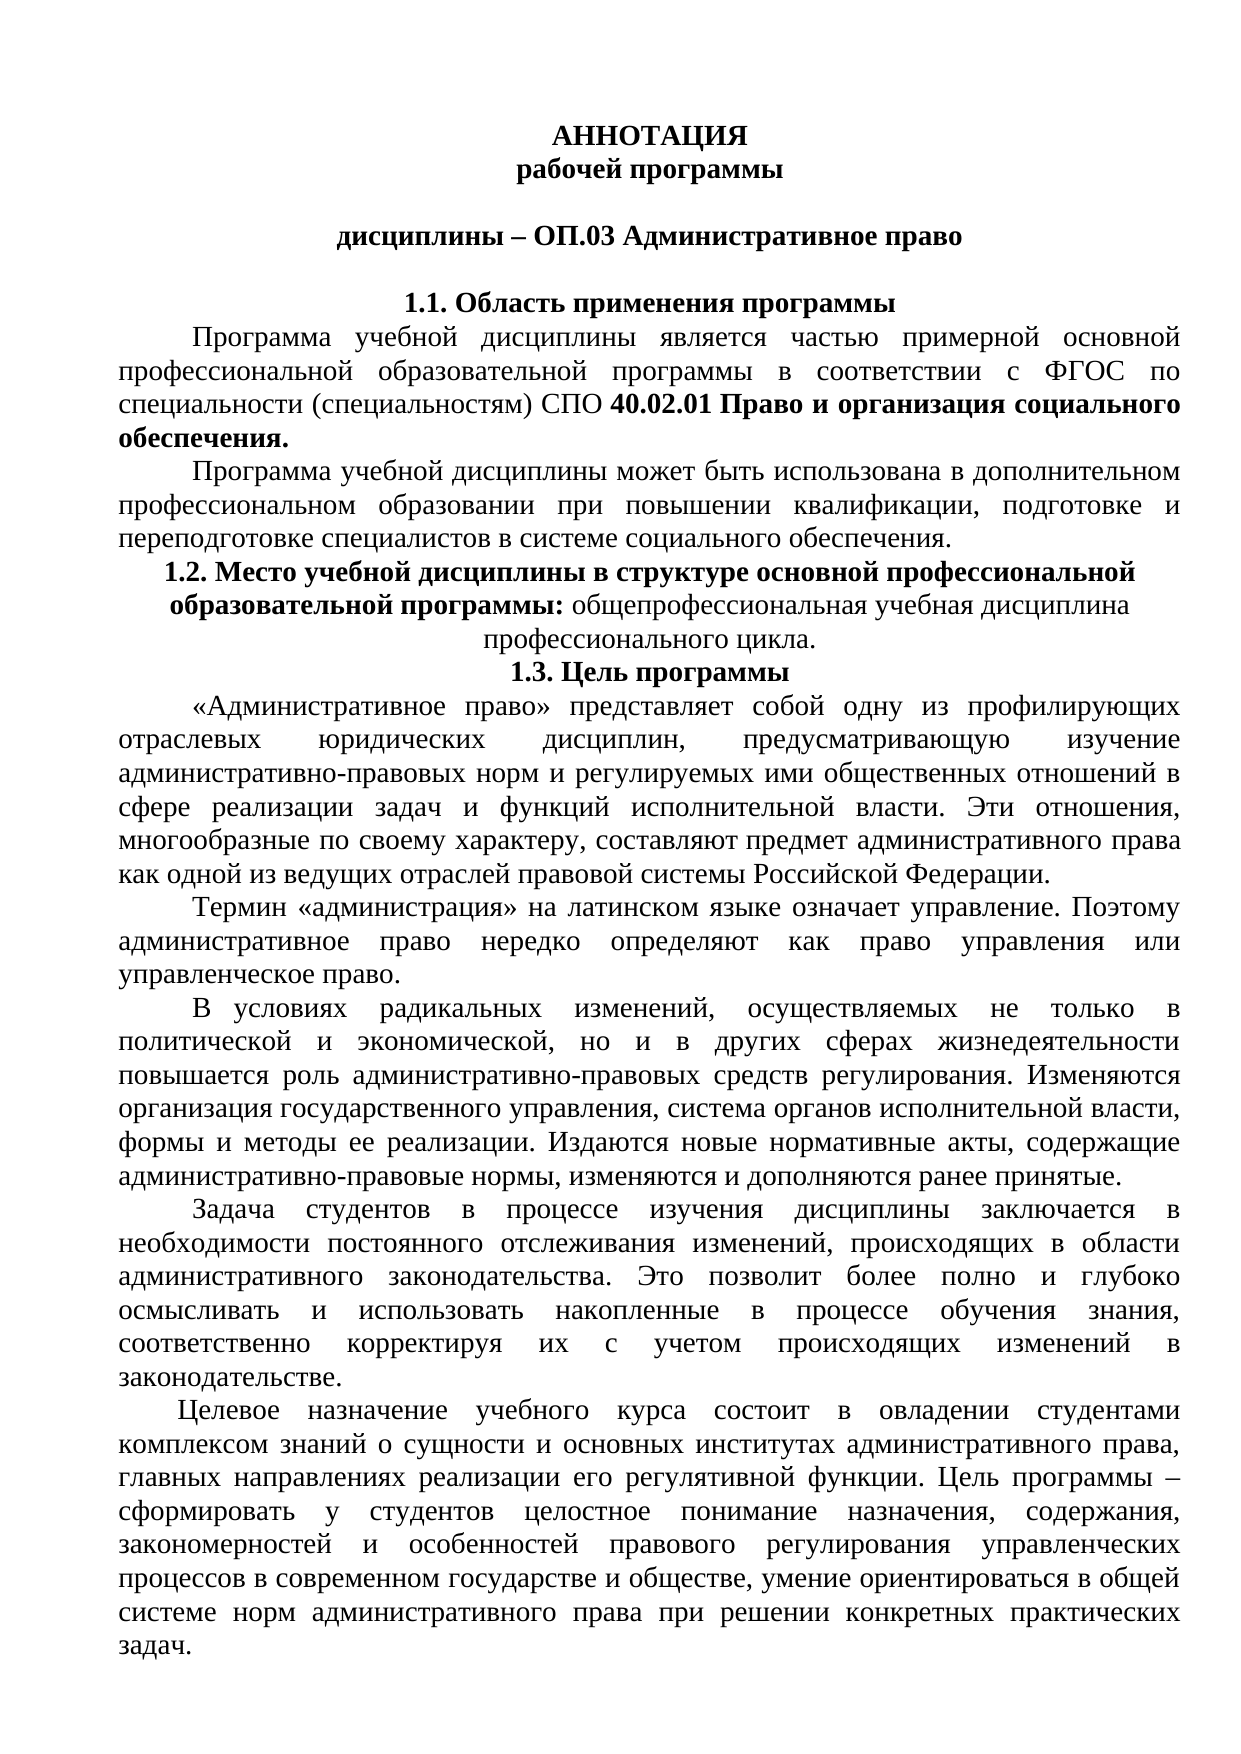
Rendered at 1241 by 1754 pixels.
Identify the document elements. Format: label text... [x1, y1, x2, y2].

text «Административное право» представляет собой одну из профилирующих отраслевых юридических дисциплин, предусматривающую изучение административно-правовых норм и регулируемых ими общественных отношений в сфере реализации задач и функций исполнительной власти. Эти отношения, многообразные по своему характеру, составляют предмет административного права как одной из ведущих отраслей правовой системы Российской Федерации. [118, 688, 1181, 889]
text 1.1. Область применения программы [118, 286, 1181, 319]
text Термин «администрация» на латинском языке означает управление. Поэтому административное право нередко определяют как право управления или управленческое право. [118, 889, 1181, 990]
text Задача студентов в процессе изучения дисциплины заключается в необходимости постоянного отслеживания изменений, происходящих в области административного законодательства. Это позволит более полно и глубоко осмысливать и использовать накопленные в процессе обучения знания, соответственно корректируя их с учетом происходящих изменений в законодательстве. [118, 1191, 1181, 1392]
text дисциплины – ОП.03 Административное право [118, 218, 1181, 252]
text Программа учебной дисциплины является частью примерной основной профессиональной образовательной программы в соответствии с ФГОС по специальности (специальностям) СПО 40.02.01 Право и организация социального обеспечения. [118, 319, 1181, 453]
text 1.2. Место учебной дисциплины в структуре основной профессиональной образовательной программы: общепрофессиональная учебная дисциплина профессионального цикла. [118, 554, 1181, 654]
text АННОТАЦИЯ [118, 118, 1181, 151]
text Целевое назначение учебного курса состоит в овладении студентами комплексом знаний о сущности и основных институтах административного права, главных направлениях реализации его регулятивной функции. Цель программы – сформировать у студентов целостное понимание назначения, содержания, закономерностей и особенностей правового регулирования управленческих процессов в современном государстве и обществе, умение ориентироваться в общей системе норм административного права при решении конкретных практических задач. [118, 1392, 1181, 1661]
text Программа учебной дисциплины может быть использована в дополнительном профессиональном образовании при повышении квалификации, подготовке и переподготовке специалистов в системе социального обеспечения. [118, 453, 1181, 554]
text 1.3. Цель программы [118, 654, 1181, 688]
text В условиях радикальных изменений, осуществляемых не только в политической и экономической, но и в других сферах жизнедеятельности повышается роль административно-правовых средств регулирования. Изменяются организация государственного управления, система органов исполнительной власти, формы и методы ее реализации. Издаются новые нормативные акты, содержащие административно-правовые нормы, изменяются и дополняются ранее принятые. [118, 990, 1181, 1191]
text рабочей программы [118, 151, 1181, 185]
